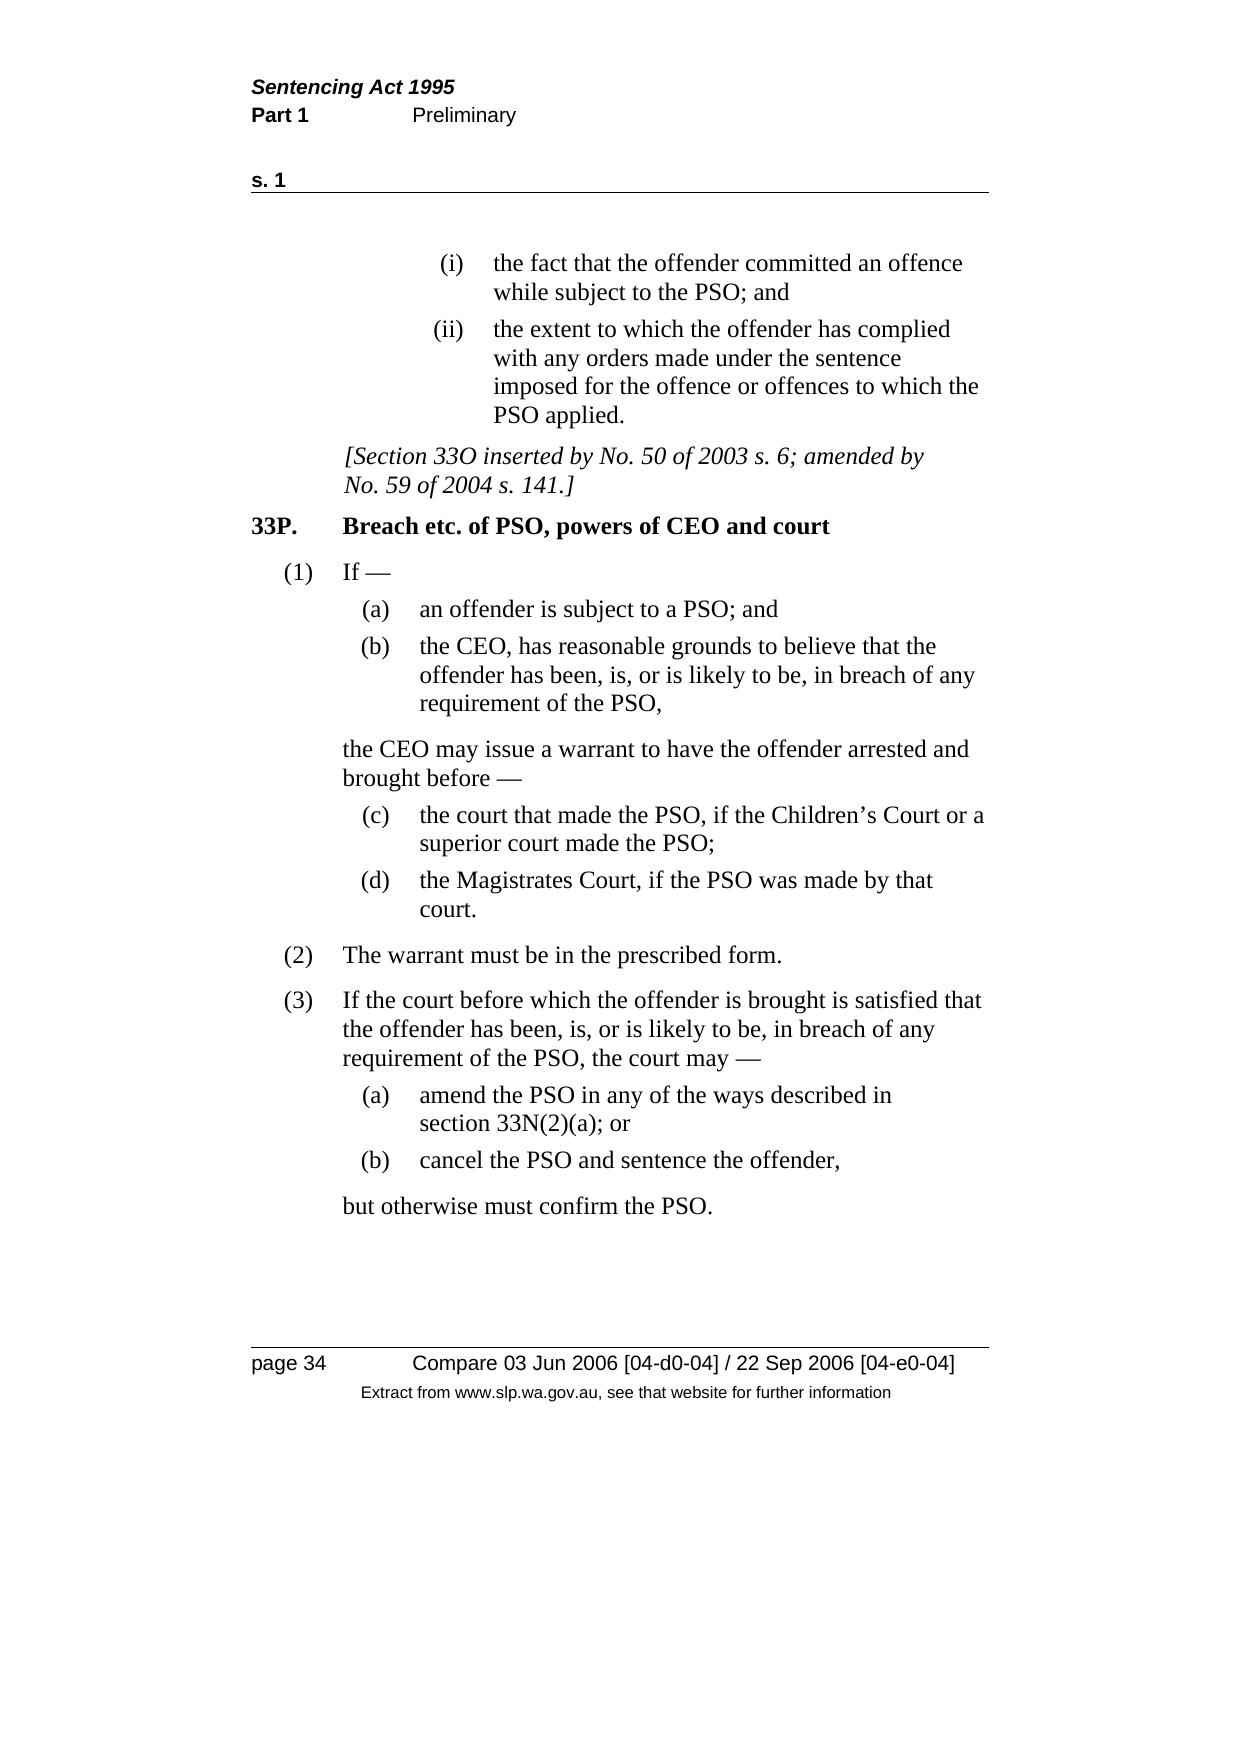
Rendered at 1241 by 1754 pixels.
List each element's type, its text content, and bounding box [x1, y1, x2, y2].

text (1) If — [251, 557, 989, 586]
text the CEO may issue a warrant to have the offender arrested and brought before — [251, 734, 989, 791]
text (ii) the extent to which the offender has complied with any orders made under the sentence imposed for the offence or offences to which the PSO applied. [251, 314, 989, 429]
text [Section 33O inserted by No. 50 of 2003 s. 6; amended by No. 59 of 2004 s. 141.] [251, 441, 989, 499]
text (d) the Magistrates Court, if the PSO was made by that court. [251, 866, 989, 923]
text (2) The warrant must be in the prescribed form. [251, 940, 989, 968]
text (a) amend the PSO in any of the ways described in section 33N(2)(a); or [251, 1080, 989, 1137]
text but otherwise must confirm the PSO. [251, 1191, 989, 1220]
text (3) If the court before which the offender is brought is satisfied that the offender has been, is, or is likely to be, in breach of any requirement of the PSO, the court may — [251, 985, 989, 1071]
text (b) cancel the PSO and sentence the offender, [251, 1146, 989, 1174]
text (i) the fact that the offender committed an offence while subject to the PSO; and [251, 248, 989, 306]
text (b) the CEO, has reasonable grounds to believe that the offender has been, is, or is likely to be, in breach of any requirement of the PSO, [251, 631, 989, 717]
subtitle 33P. Breach etc. of PSO, powers of CEO and court [251, 511, 989, 540]
text (c) the court that made the PSO, if the Children’s Court or a superior court made the PSO; [251, 800, 989, 857]
text (a) an offender is subject to a PSO; and [251, 594, 989, 623]
